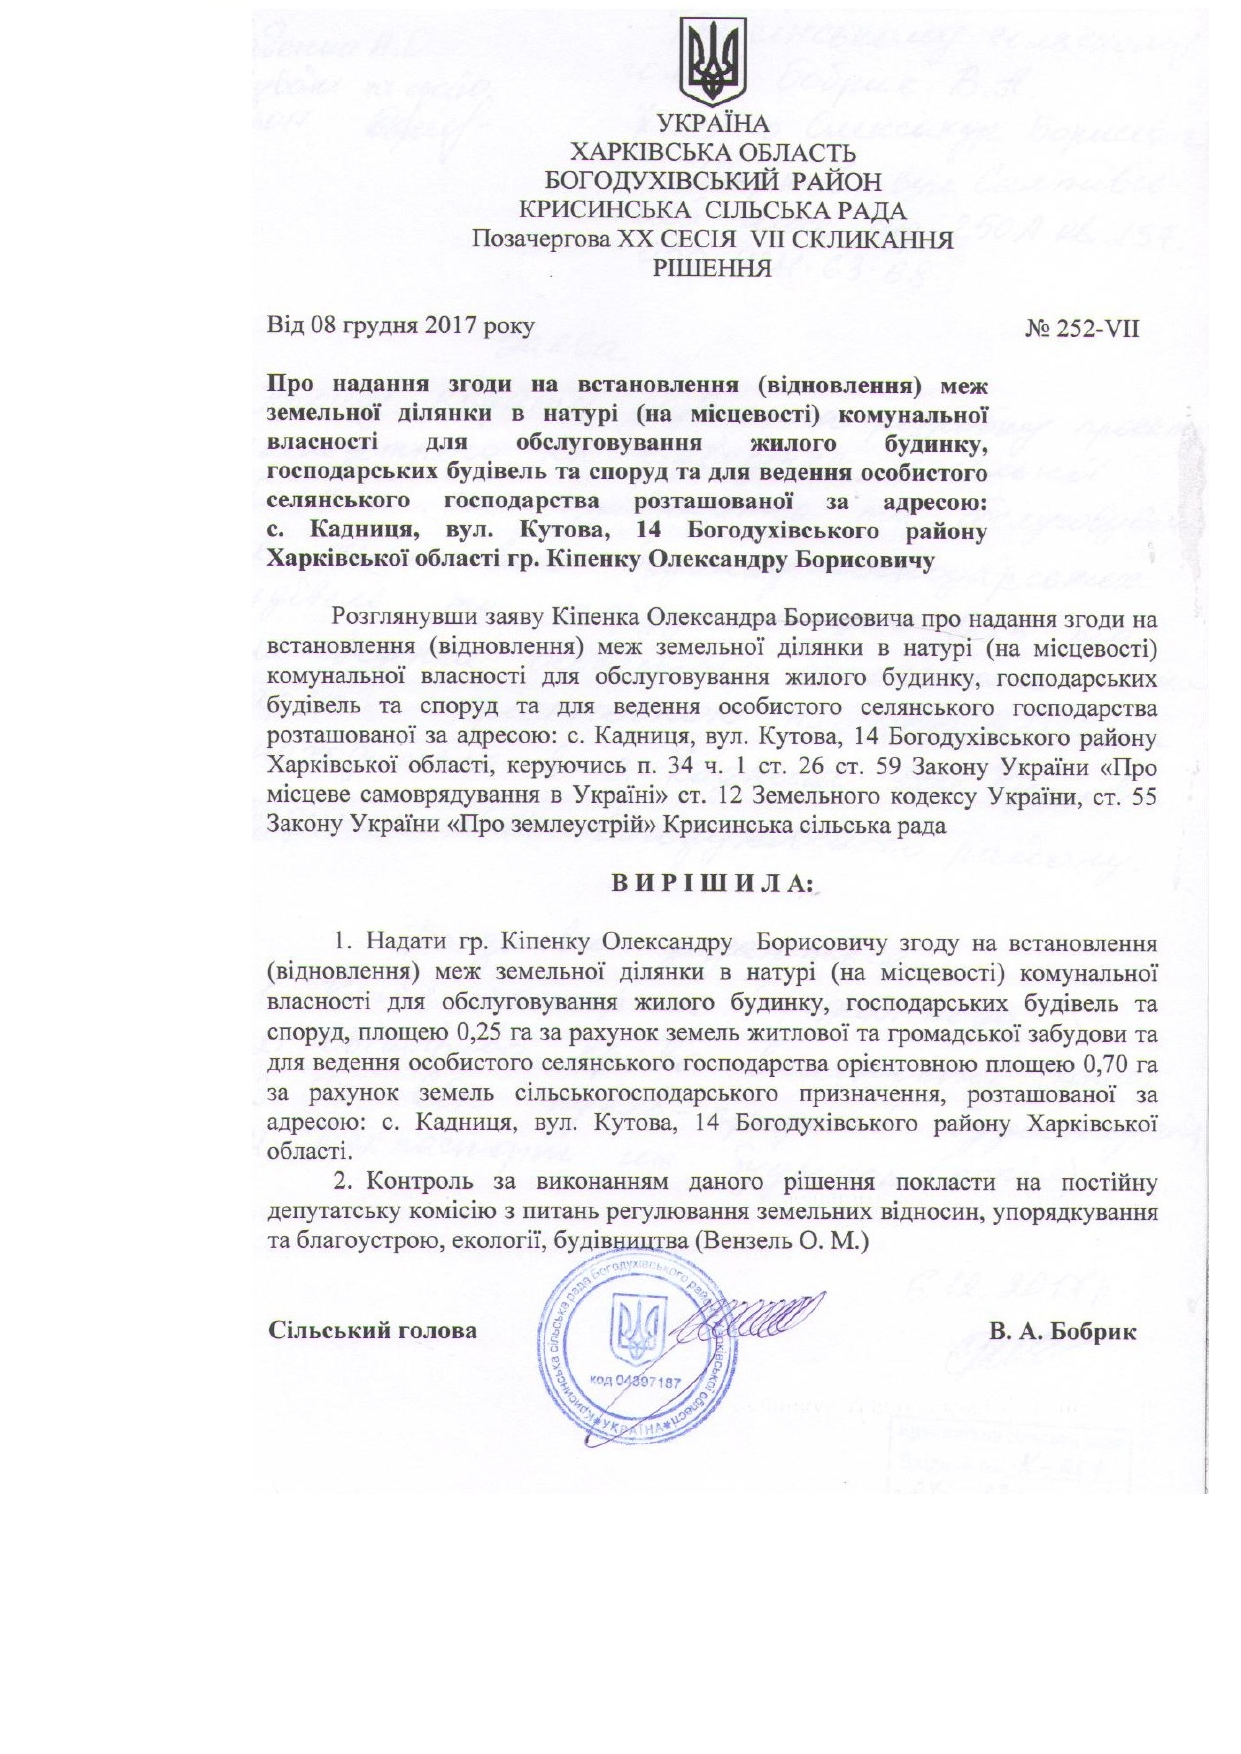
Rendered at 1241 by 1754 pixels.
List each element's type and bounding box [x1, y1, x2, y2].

picture [81, 3, 1209, 1550]
